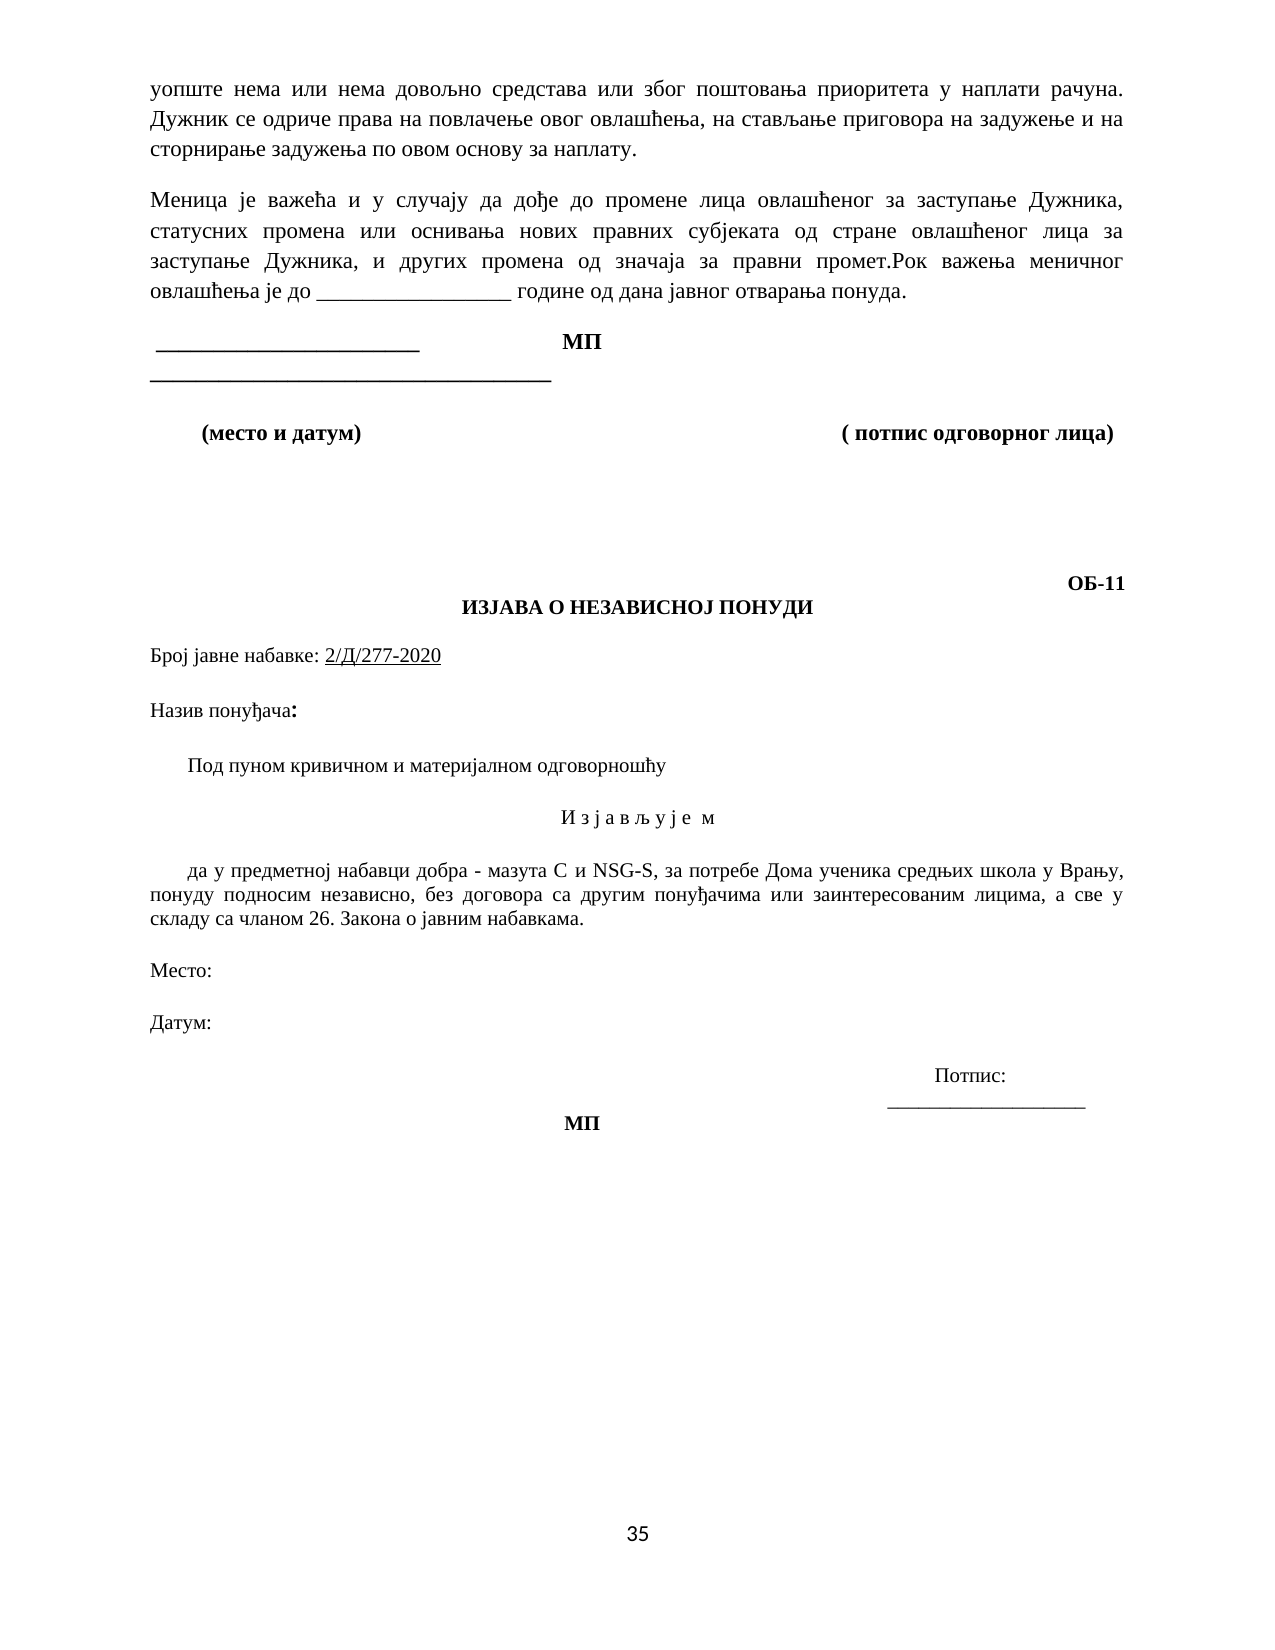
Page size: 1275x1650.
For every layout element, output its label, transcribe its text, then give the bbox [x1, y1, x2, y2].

text ОБ-11 [150, 571, 1125, 595]
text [150, 75, 1125, 162]
text да у предметној набавци добра - мазута С и NSG-S, за потребе Дома ученика средњих школа у Врању, понуду подносим независно, без договора са другим понуђачима или заинтересованим лицима, а све у складу са чланом 26. Закона о јавним набавкама. [150, 857, 1125, 930]
text ИЗЈАВА О НЕЗАВИСНОЈ ПОНУДИ [150, 595, 1125, 619]
text Датум: [150, 1010, 1125, 1034]
text Број јавне набавке: 2/Д/277-2020 [150, 643, 1125, 667]
text Место: [150, 958, 1125, 982]
text _______________________ МП ___________________________________ [150, 328, 1137, 385]
text Меница је важећа и у случају да дође до промене лица овлашћеног за заступање Дужника, статусних промена или оснивања нових правних субјеката од стране овлашћеног лица за заступање Дужника, и других промена од значаја за правни промет.Рок важења меничног овлашћења је до _________________ године од дана јавног отварања понуда. [150, 186, 1125, 303]
text И з ј а в љ у ј е м [150, 805, 1125, 829]
text Потпис: [814, 1063, 1125, 1087]
text Назив понуђача: [150, 696, 1125, 724]
text Под пуном кривичном и материјалном одговорношћу [150, 752, 1125, 777]
text (место и датум) ( потпис одговорног лица) [150, 419, 1125, 445]
text МП [150, 1111, 1125, 1135]
text ___________________ [814, 1087, 1125, 1111]
